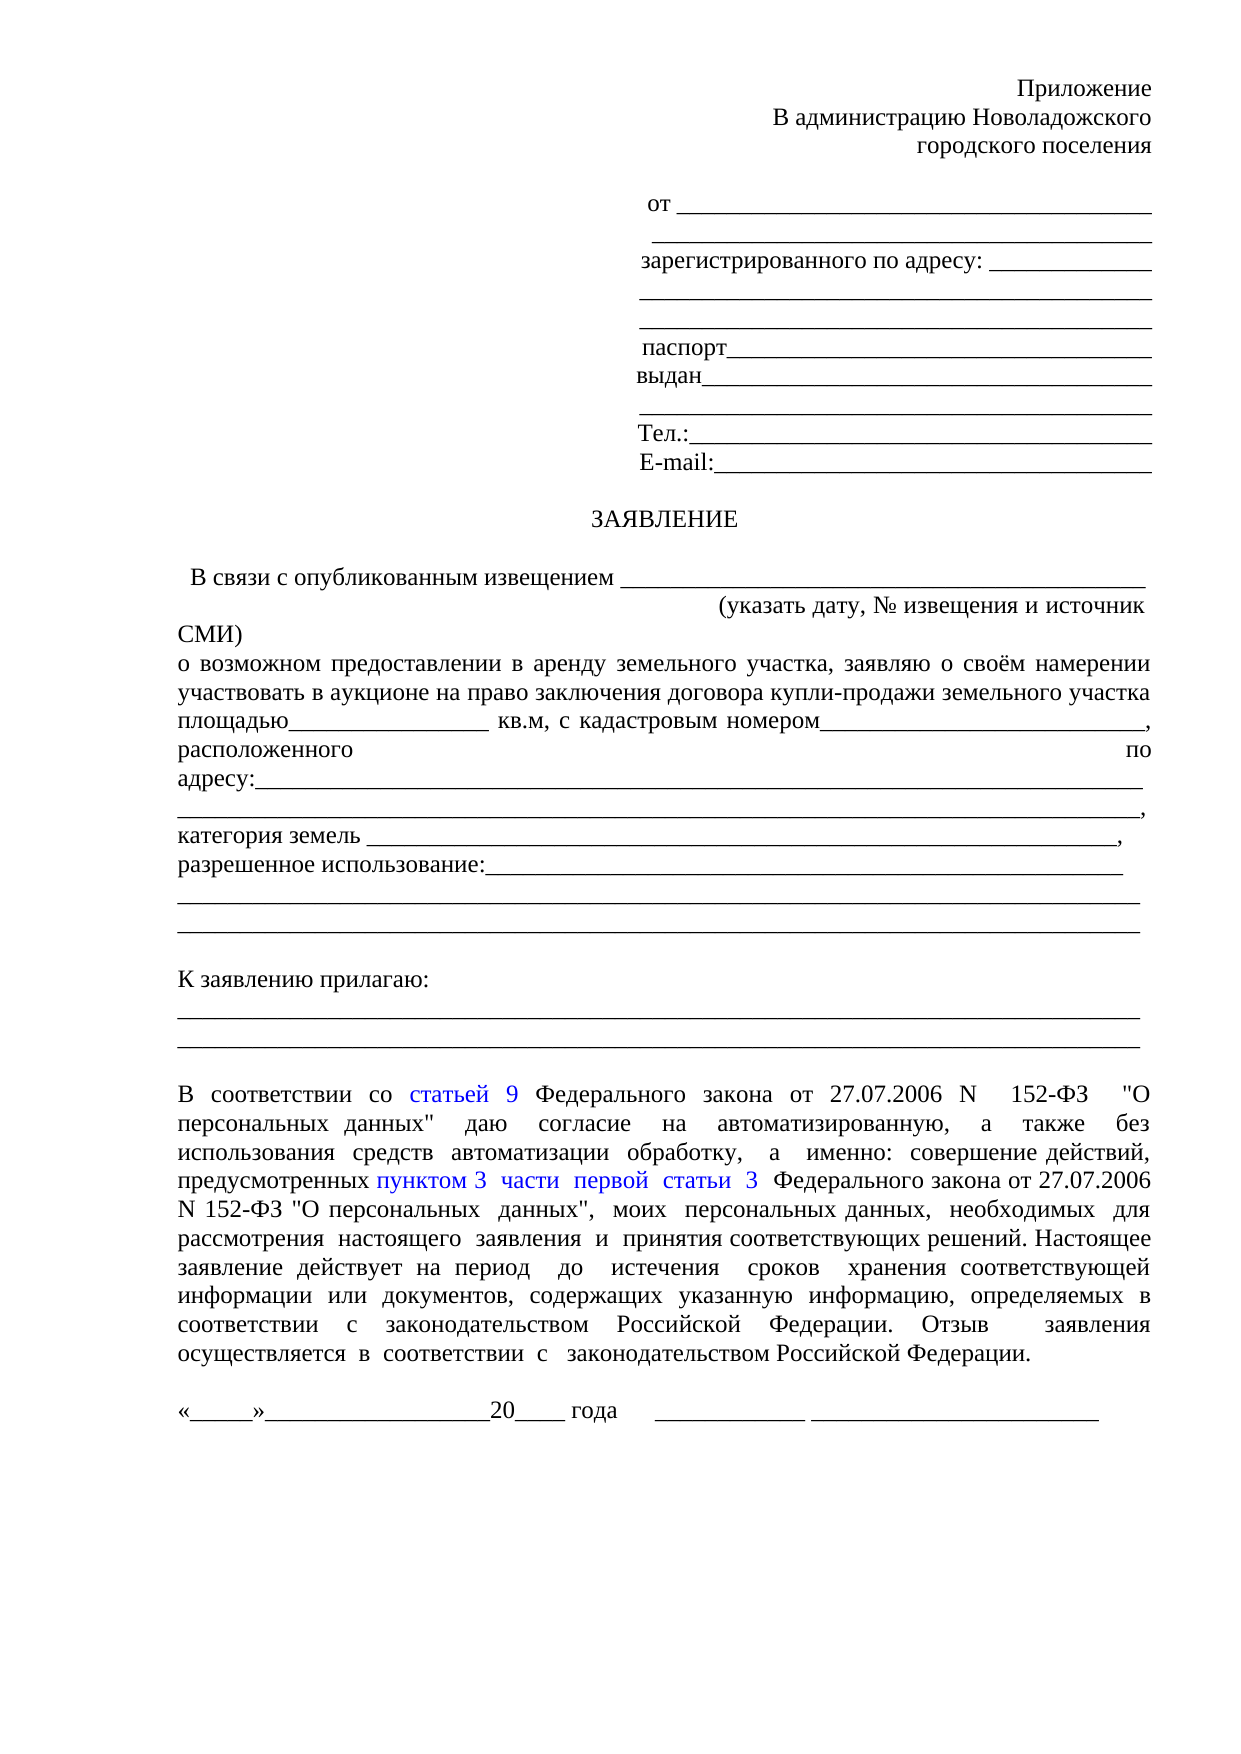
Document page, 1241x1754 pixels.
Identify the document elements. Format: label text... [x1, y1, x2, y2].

text городского поселения [177, 131, 1152, 159]
text _________________________________________ [177, 303, 1152, 332]
text паспорт__________________________________ [177, 332, 1152, 361]
text Приложение [177, 73, 1152, 102]
text о возможном предоставлении в аренду земельного участка, заявляю о своём намерении участвовать в аукционе на право заключения договора купли-продажи земельного участка площадью________________ кв.м, с кадастровым номером__________________________, расположенного по адресу:_______________________________________________________________________ [177, 648, 1152, 792]
text от ______________________________________ [177, 188, 1152, 217]
text ЗАЯВЛЕНИЕ [177, 504, 1152, 533]
text Тел.:_____________________________________ [177, 418, 1152, 447]
text разрешенное использование:___________________________________________________ [177, 849, 1152, 878]
text выдан____________________________________ [177, 361, 1152, 389]
text К заявлению прилагаю: [177, 964, 1152, 993]
text В соответствии со статьей 9 Федерального закона от 27.07.2006 N 152-ФЗ "О персональных данных" даю согласие на автоматизированную, а также без использования средств автоматизации обработку, а именно: совершение действий, предусмотренных пунктом 3 части первой статьи 3 Федерального закона от 27.07.2006 N 152-ФЗ "О персональных данных", моих персональных данных, необходимых для рассмотрения настоящего заявления и принятия соответствующих решений. Настоящее заявление действует на период до истечения сроков хранения соответствующей информации или документов, содержащих указанную информацию, определяемых в соответствии с законодательством Российской Федерации. Отзыв заявления осуществляется в соответствии с законодательством Российской Федерации. [177, 1079, 1152, 1367]
text _________________________________________ [177, 389, 1152, 418]
text _____________________________________________________________________________ [177, 907, 1152, 936]
text В связи с опубликованным извещением __________________________________________ [177, 562, 1152, 591]
text E-mail:___________________________________ [177, 447, 1152, 476]
text _____________________________________________________________________________ [177, 993, 1152, 1022]
text _________________________________________ [177, 274, 1152, 303]
text категория земель ____________________________________________________________, [177, 821, 1152, 849]
text _____________________________________________________________________________, [177, 792, 1152, 821]
text зарегистрированного по адресу: _____________ [177, 246, 1152, 274]
text В администрацию Новоладожского [177, 102, 1152, 131]
text ________________________________________ [177, 217, 1152, 246]
text «_____»__________________20____ года ____________ _______________________ [177, 1396, 1152, 1424]
text _____________________________________________________________________________ [177, 878, 1152, 907]
text _____________________________________________________________________________ [177, 1022, 1152, 1051]
text (указать дату, № извещения и источник СМИ) [177, 591, 1152, 648]
